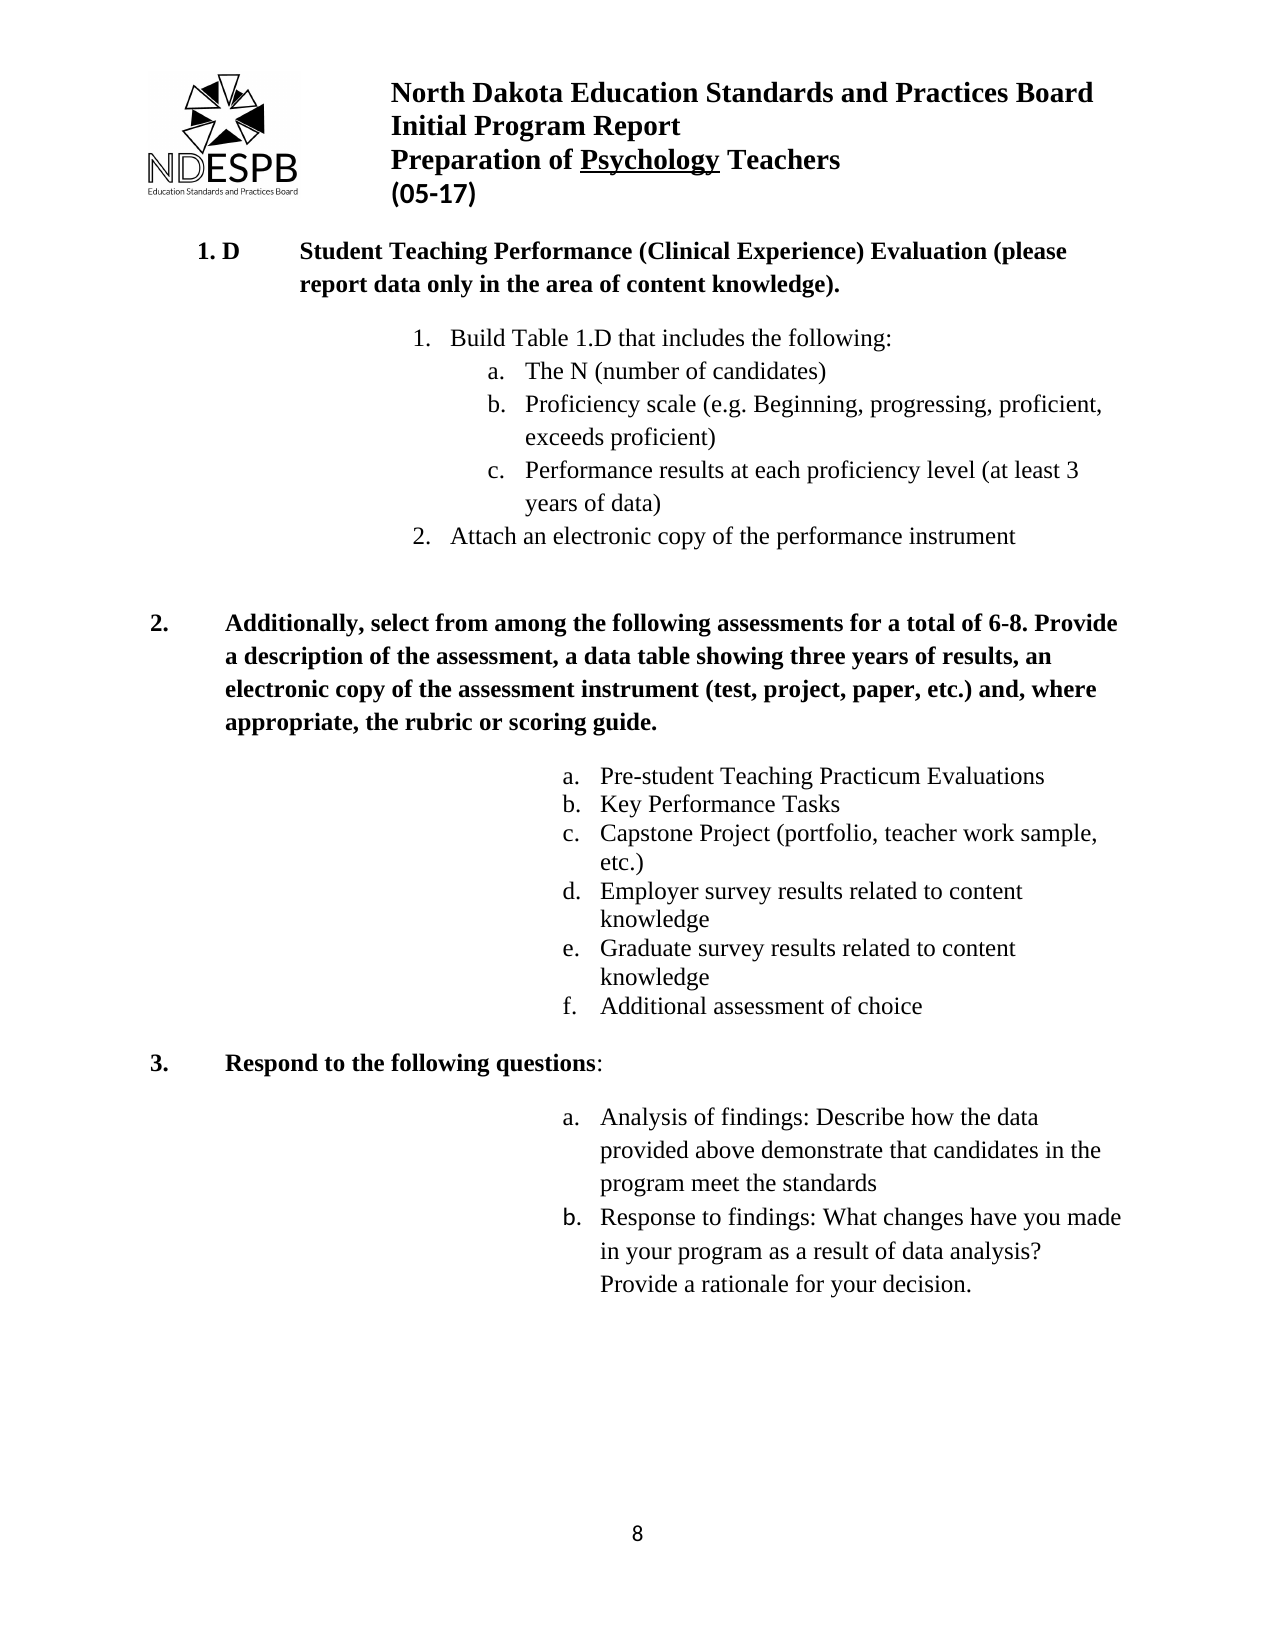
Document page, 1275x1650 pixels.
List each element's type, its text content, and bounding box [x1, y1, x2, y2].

text 2. Additionally, select from among the following assessments for a total of 6-8. Provide a description of the assessment, a data table showing three years of results, an electronic copy of the assessment instrument (test, project, paper, etc.) and, where appropriate, the rubric or scoring guide. [150, 608, 1125, 736]
list Graduate survey results related to content knowledge [562, 933, 1125, 991]
list Performance results at each proficiency level (at least 3 years of data) [487, 455, 1125, 517]
list Additional assessment of choice [562, 991, 1125, 1019]
text 3. Respond to the following questions: [150, 1048, 1125, 1077]
picture [147, 71, 302, 199]
list Key Performance Tasks [562, 789, 1125, 818]
list Capstone Project (portfolio, teacher work sample, etc.) [562, 818, 1125, 876]
list Response to findings: What changes have you made in your program as a result of data analysis? Provide a rationale for your decision. [562, 1201, 1125, 1298]
list Proficiency scale (e.g. Beginning, progressing, proficient, exceeds proficient) [487, 389, 1125, 451]
list Attach an electronic copy of the performance instrument [412, 521, 1125, 550]
list Employer survey results related to content knowledge [562, 876, 1125, 933]
list Build Table 1.D that includes the following: [412, 323, 1125, 352]
list Analysis of findings: Describe how the data provided above demonstrate that candidates in the program meet the standards [562, 1102, 1125, 1197]
text 1. D Student Teaching Performance (Clinical Experience) Evaluation (please report data only in the area of content knowledge). [197, 236, 1125, 298]
list Pre-student Teaching Practicum Evaluations [562, 761, 1125, 789]
list The N (number of candidates) [487, 356, 1125, 384]
